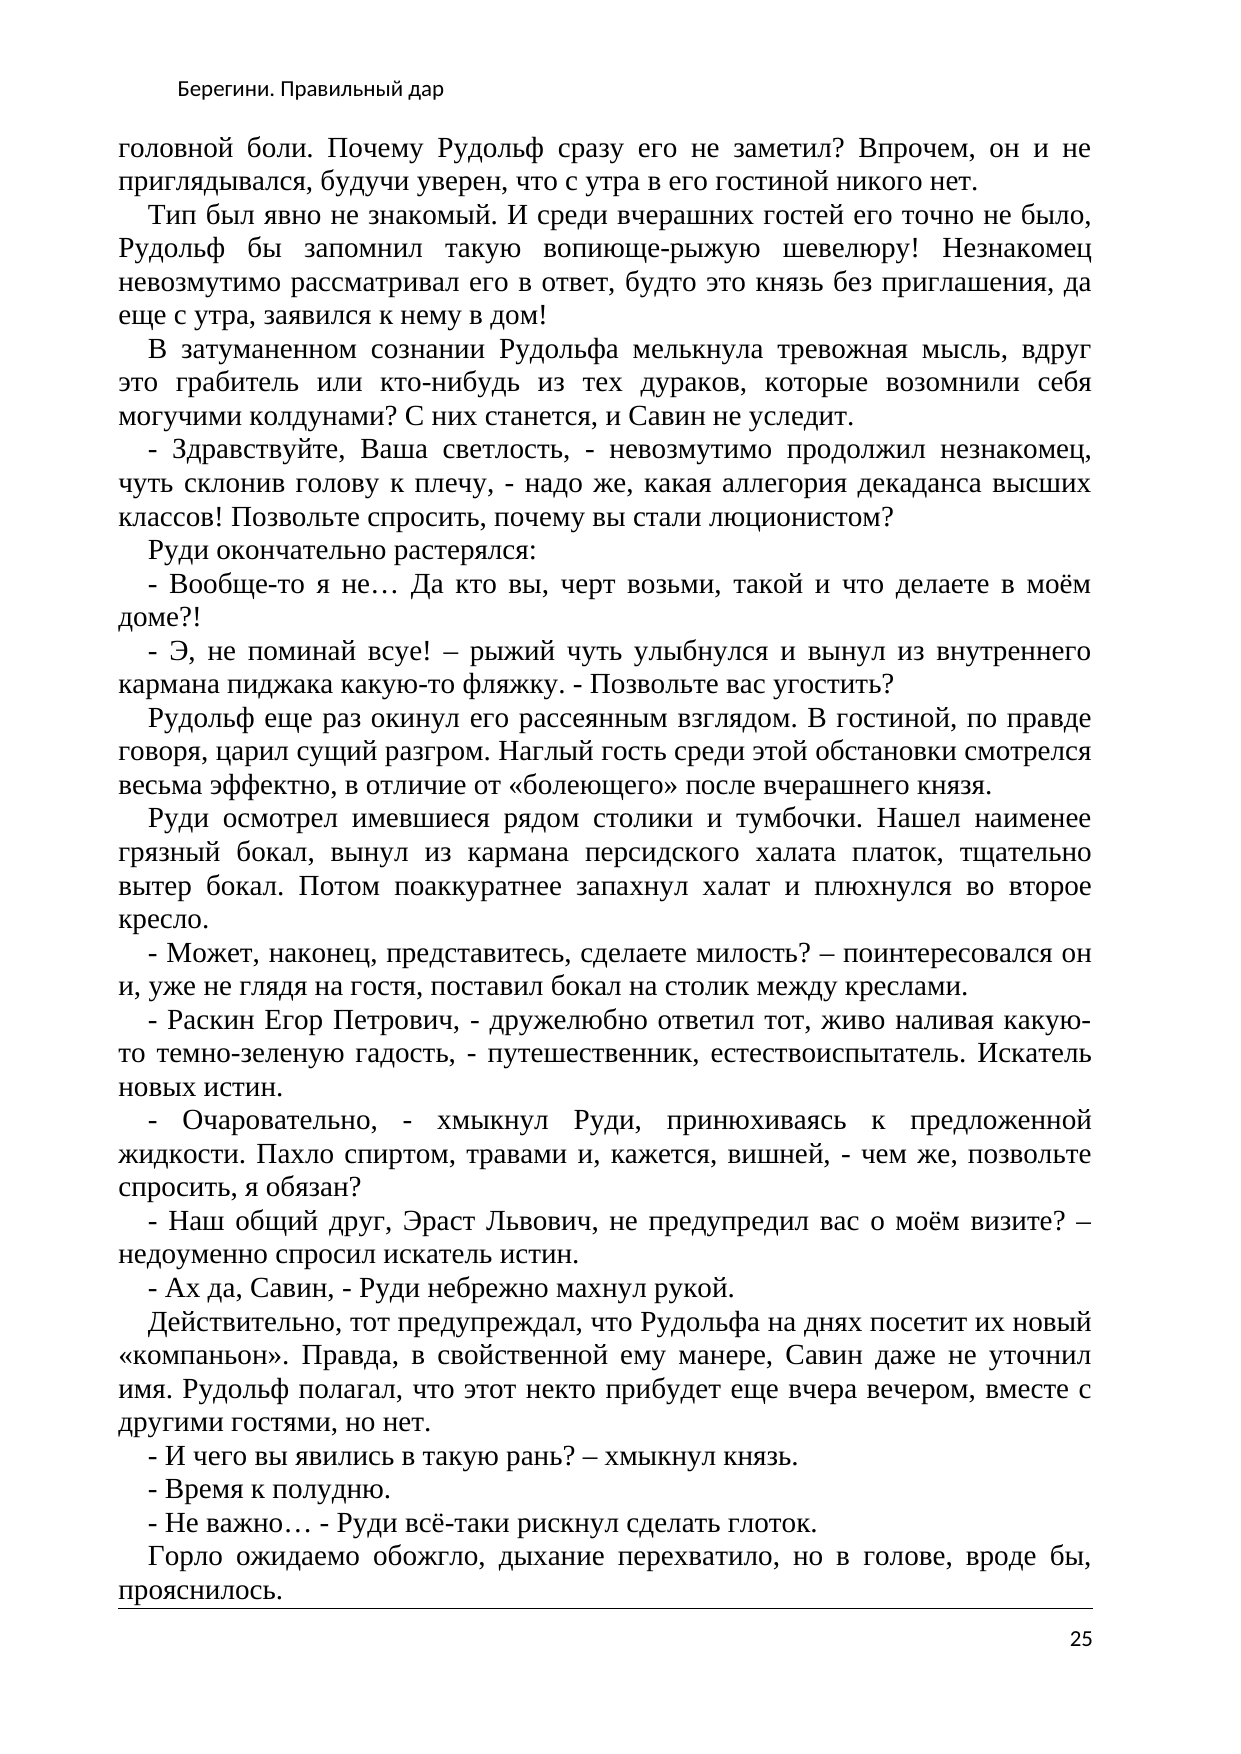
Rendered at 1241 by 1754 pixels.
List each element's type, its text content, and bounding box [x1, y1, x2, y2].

text Действительно, тот предупреждал, что Рудольфа на днях посетит их новый «компаньон». Правда, в свойственной ему манере, Савин даже не уточнил имя. Рудольф полагал, что этот некто прибудет еще вчера вечером, вместе с другими гостями, но нет. [118, 1304, 1093, 1438]
text В затуманенном сознании Рудольфа мелькнула тревожная мысль, вдруг это грабитель или кто-нибудь из тех дураков, которые возомнили себя могучими колдунами? С них станется, и Савин не уследит. [118, 331, 1093, 432]
text - Наш общий друг, Эраст Львович, не предупредил вас о моём визите? – недоуменно спросил искатель истин. [118, 1203, 1093, 1270]
text - Раскин Егор Петрович, - дружелюбно ответил тот, живо наливая какую-то темно-зеленую гадость, - путешественник, естествоиспытатель. Искатель новых истин. [118, 1002, 1093, 1102]
text - Э, не поминай всуе! – рыжий чуть улыбнулся и вынул из внутреннего кармана пиджака какую-то фляжку. - Позвольте вас угостить? [118, 633, 1093, 700]
text - Ах да, Савин, - Руди небрежно махнул рукой. [118, 1270, 1093, 1304]
text Руди окончательно растерялся: [118, 532, 1093, 566]
text Горло ожидаемо обожгло, дыхание перехватило, но в голове, вроде бы, прояснилось. [118, 1538, 1093, 1608]
text - Очаровательно, - хмыкнул Руди, принюхиваясь к предложенной жидкости. Пахло спиртом, травами и, кажется, вишней, - чем же, позвольте спросить, я обязан? [118, 1102, 1093, 1203]
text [118, 130, 1093, 197]
text - Вообще-то я не… Да кто вы, черт возьми, такой и что делаете в моём доме?! [118, 566, 1093, 633]
text Рудольф еще раз окинул его рассеянным взглядом. В гостиной, по правде говоря, царил сущий разгром. Наглый гость среди этой обстановки смотрелся весьма эффектно, в отличие от «болеющего» после вчерашнего князя. [118, 700, 1093, 801]
text - Здравствуйте, Ваша светлость, - невозмутимо продолжил незнакомец, чуть склонив голову к плечу, - надо же, какая аллегория декаданса высших классов! Позвольте спросить, почему вы стали люционистом? [118, 432, 1093, 532]
text Руди осмотрел имевшиеся рядом столики и тумбочки. Нашел наименее грязный бокал, вынул из кармана персидского халата платок, тщательно вытер бокал. Потом поаккуратнее запахнул халат и плюхнулся во второе кресло. [118, 801, 1093, 935]
text - И чего вы явились в такую рань? – хмыкнул князь. [118, 1438, 1093, 1471]
text - Не важно… - Руди всё-таки рискнул сделать глоток. [118, 1505, 1093, 1538]
text - Время к полудню. [118, 1471, 1093, 1505]
text Тип был явно не знакомый. И среди вчерашних гостей его точно не было, Рудольф бы запомнил такую вопиюще-рыжую шевелюру! Незнакомец невозмутимо рассматривал его в ответ, будто это князь без приглашения, да еще с утра, заявился к нему в дом! [118, 197, 1093, 331]
text - Может, наконец, представитесь, сделаете милость? – поинтересовался он и, уже не глядя на гостя, поставил бокал на столик между креслами. [118, 935, 1093, 1002]
